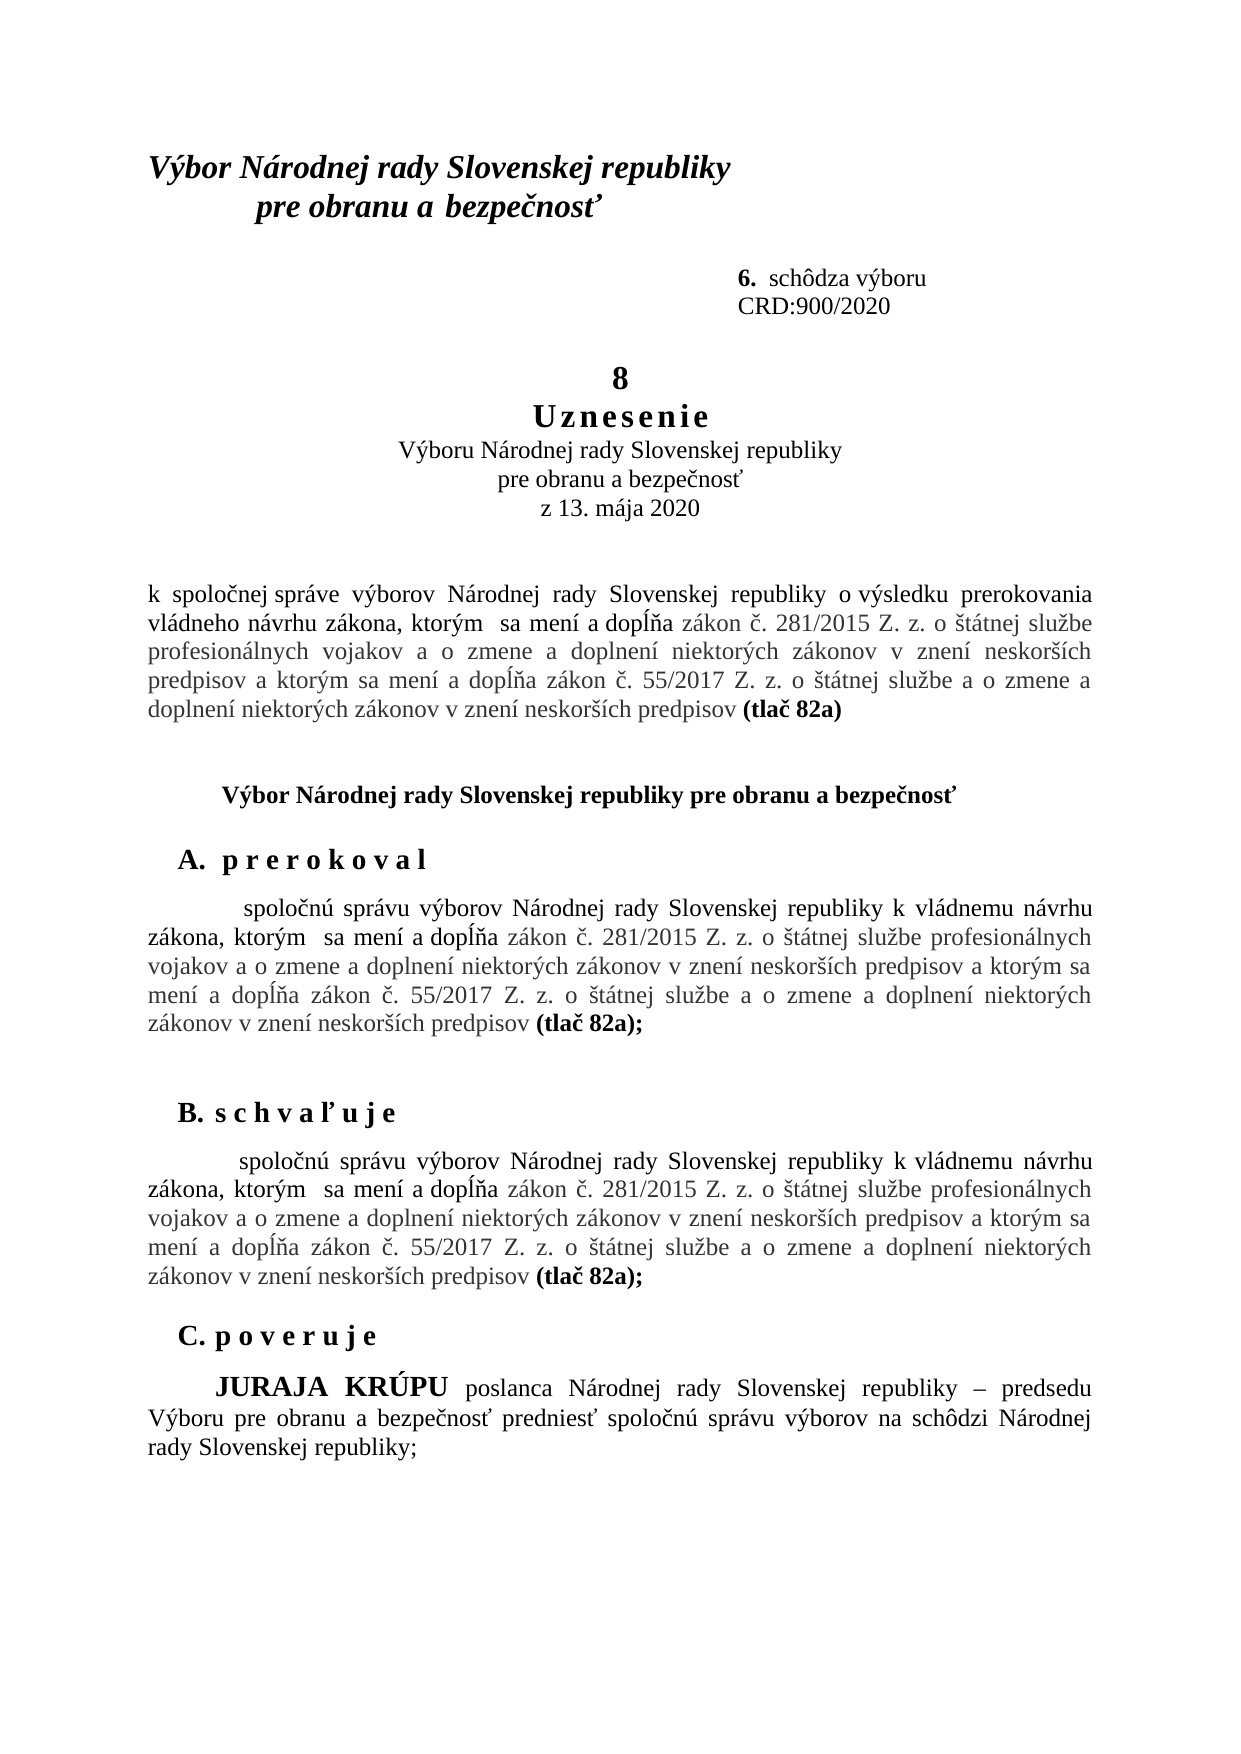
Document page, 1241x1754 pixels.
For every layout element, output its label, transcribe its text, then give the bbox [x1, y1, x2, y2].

list p o v e r u j e [177, 1318, 1093, 1352]
text Výbor Národnej rady Slovenskej republiky [148, 148, 1093, 186]
text Výboru Národnej rady Slovenskej republiky [148, 435, 1093, 464]
text Uznesenie [148, 397, 1093, 435]
list s c h v a ľ u j e [177, 1095, 1093, 1128]
text pre obranu a bezpečnosť [148, 464, 1093, 493]
text 8 [148, 358, 1093, 397]
text spoločnú správu výborov Národnej rady Slovenskej republiky k vládnemu návrhu zákona, ktorým sa mení a dopĺňa zákon č. 281/2015 Z. z. o štátnej službe profesionálnych vojakov a o zmene a doplnení niektorých zákonov v znení neskorších predpisov a ktorým sa mení a dopĺňa zákon č. 55/2017 Z. z. o štátnej službe a o zmene a doplnení niektorých zákonov v znení neskorších predpisov (tlač 82a); [148, 893, 1093, 1037]
list p r e r o k o v a l [177, 842, 1093, 876]
text 6. schôdza výboru [148, 263, 1093, 291]
text z 13. mája 2020 [148, 493, 1093, 521]
text pre obranu a bezpečnosť [148, 186, 1093, 224]
text k spoločnej správe výborov Národnej rady Slovenskej republiky o výsledku prerokovania vládneho návrhu zákona, ktorým sa mení a dopĺňa zákon č. 281/2015 Z. z. o štátnej službe profesionálnych vojakov a o zmene a doplnení niektorých zákonov v znení neskorších predpisov a ktorým sa mení a dopĺňa zákon č. 55/2017 Z. z. o štátnej službe a o zmene a doplnení niektorých zákonov v znení neskorších predpisov (tlač 82a) [148, 579, 1093, 723]
text spoločnú správu výborov Národnej rady Slovenskej republiky k vládnemu návrhu zákona, ktorým sa mení a dopĺňa zákon č. 281/2015 Z. z. o štátnej službe profesionálnych vojakov a o zmene a doplnení niektorých zákonov v znení neskorších predpisov a ktorým sa mení a dopĺňa zákon č. 55/2017 Z. z. o štátnej službe a o zmene a doplnení niektorých zákonov v znení neskorších predpisov (tlač 82a); [148, 1146, 1093, 1289]
text CRD:900/2020 [148, 291, 1093, 320]
text JURAJA KRÚPU poslanca Národnej rady Slovenskej republiky – predsedu Výboru pre obranu a bezpečnosť predniesť spoločnú správu výborov na schôdzi Národnej rady Slovenskej republiky; [148, 1369, 1093, 1460]
text Výbor Národnej rady Slovenskej republiky pre obranu a bezpečnosť [185, 780, 1093, 809]
